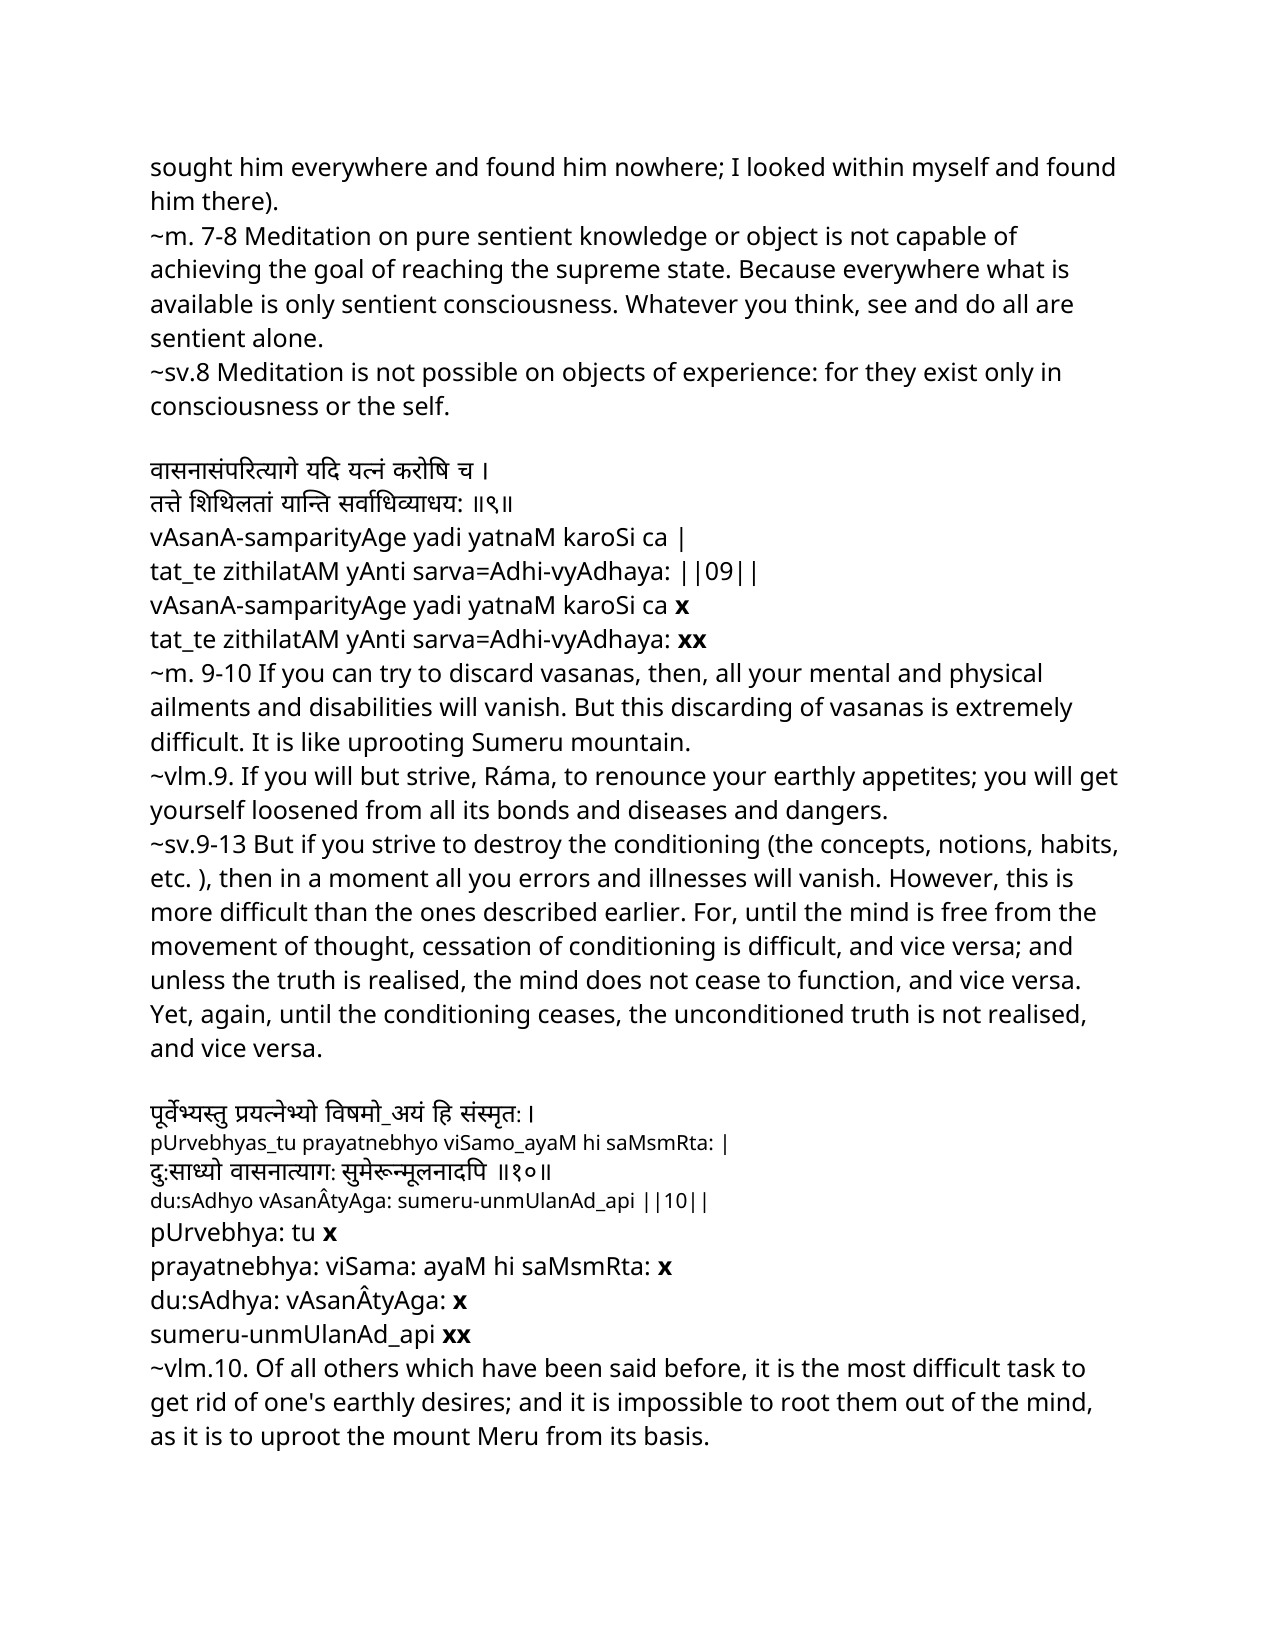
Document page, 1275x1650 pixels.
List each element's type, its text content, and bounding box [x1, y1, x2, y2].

text वासनासंपरित्यागे यदि यत्नं करोषि च । [150, 457, 1125, 486]
text ~vlm.10. Of all others which have been said before, it is the most difficult task to get rid of one's earthly desires; and it is impossible to root them out of the mind, as it is to uproot the mount Meru from its basis. [150, 1351, 1125, 1453]
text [150, 150, 1125, 218]
text ~sv.8 Meditation is not possible on objects of experience: for they exist only in consciousness or the self. [150, 354, 1125, 422]
text prayatnebhya: viSama: ayaM hi saMsmRta: x [150, 1248, 1125, 1283]
text vAsanA-samparityAge yadi yatnaM karoSi ca | [150, 520, 1125, 554]
text ~m. 9-10 If you can try to discard vasanas, then, all your mental and physical ailments and disabilities will vanish. But this discarding of vasanas is extremely difficult. It is like uprooting Sumeru mountain. [150, 656, 1125, 758]
text ~m. 7-8 Meditation on pure sentient knowledge or object is not capable of achieving the goal of reaching the supreme state. Because everywhere what is available is only sentient consciousness. Whatever you think, see and do all are sentient alone. [150, 218, 1125, 354]
text sumeru-unmUlanAd_api xx [150, 1317, 1125, 1351]
text pUrvebhyas_tu prayatnebhyo viSamo_ayaM hi saMsmRta: | [150, 1128, 1125, 1157]
text vAsanA-samparityAge yadi yatnaM karoSi ca x [150, 588, 1125, 622]
text ~sv.9-13 But if you strive to destroy the conditioning (the concepts, notions, habits, etc. ), then in a moment all you errors and illnesses will vanish. However, this is more difficult than the ones described earlier. For, until the mind is free from the movement of thought, cessation of conditioning is difficult, and vice versa; and unless the truth is realised, the mind does not cease to function, and vice versa. Yet, again, until the conditioning ceases, the unconditioned truth is not realised, and vice versa. [150, 826, 1125, 1065]
text pUrvebhya: tu x [150, 1214, 1125, 1248]
text तत्ते शिथिलतां यान्ति सर्वाधिव्याधय: ॥९॥ [150, 486, 1125, 520]
text tat_te zithilatAM yAnti sarva=Adhi-vyAdhaya: ||09|| [150, 554, 1125, 588]
text ~vlm.9. If you will but strive, Ráma, to renounce your earthly appetites; you will get yourself loosened from all its bonds and diseases and dangers. [150, 758, 1125, 826]
text tat_te zithilatAM yAnti sarva=Adhi-vyAdhaya: xx [150, 622, 1125, 656]
text पूर्वेभ्यस्तु प्रयत्नेभ्यो विषमो_अयं हि संस्मृत: । [150, 1099, 1125, 1128]
text दु:साध्यो वासनात्याग: सुमेरून्मूलनादपि ॥१०॥ [150, 1157, 1125, 1186]
text du:sAdhya: vAsanÂtyAga: x [150, 1283, 1125, 1317]
text du:sAdhyo vAsanÂtyAga: sumeru-unmUlanAd_api ||10|| [150, 1186, 1125, 1214]
